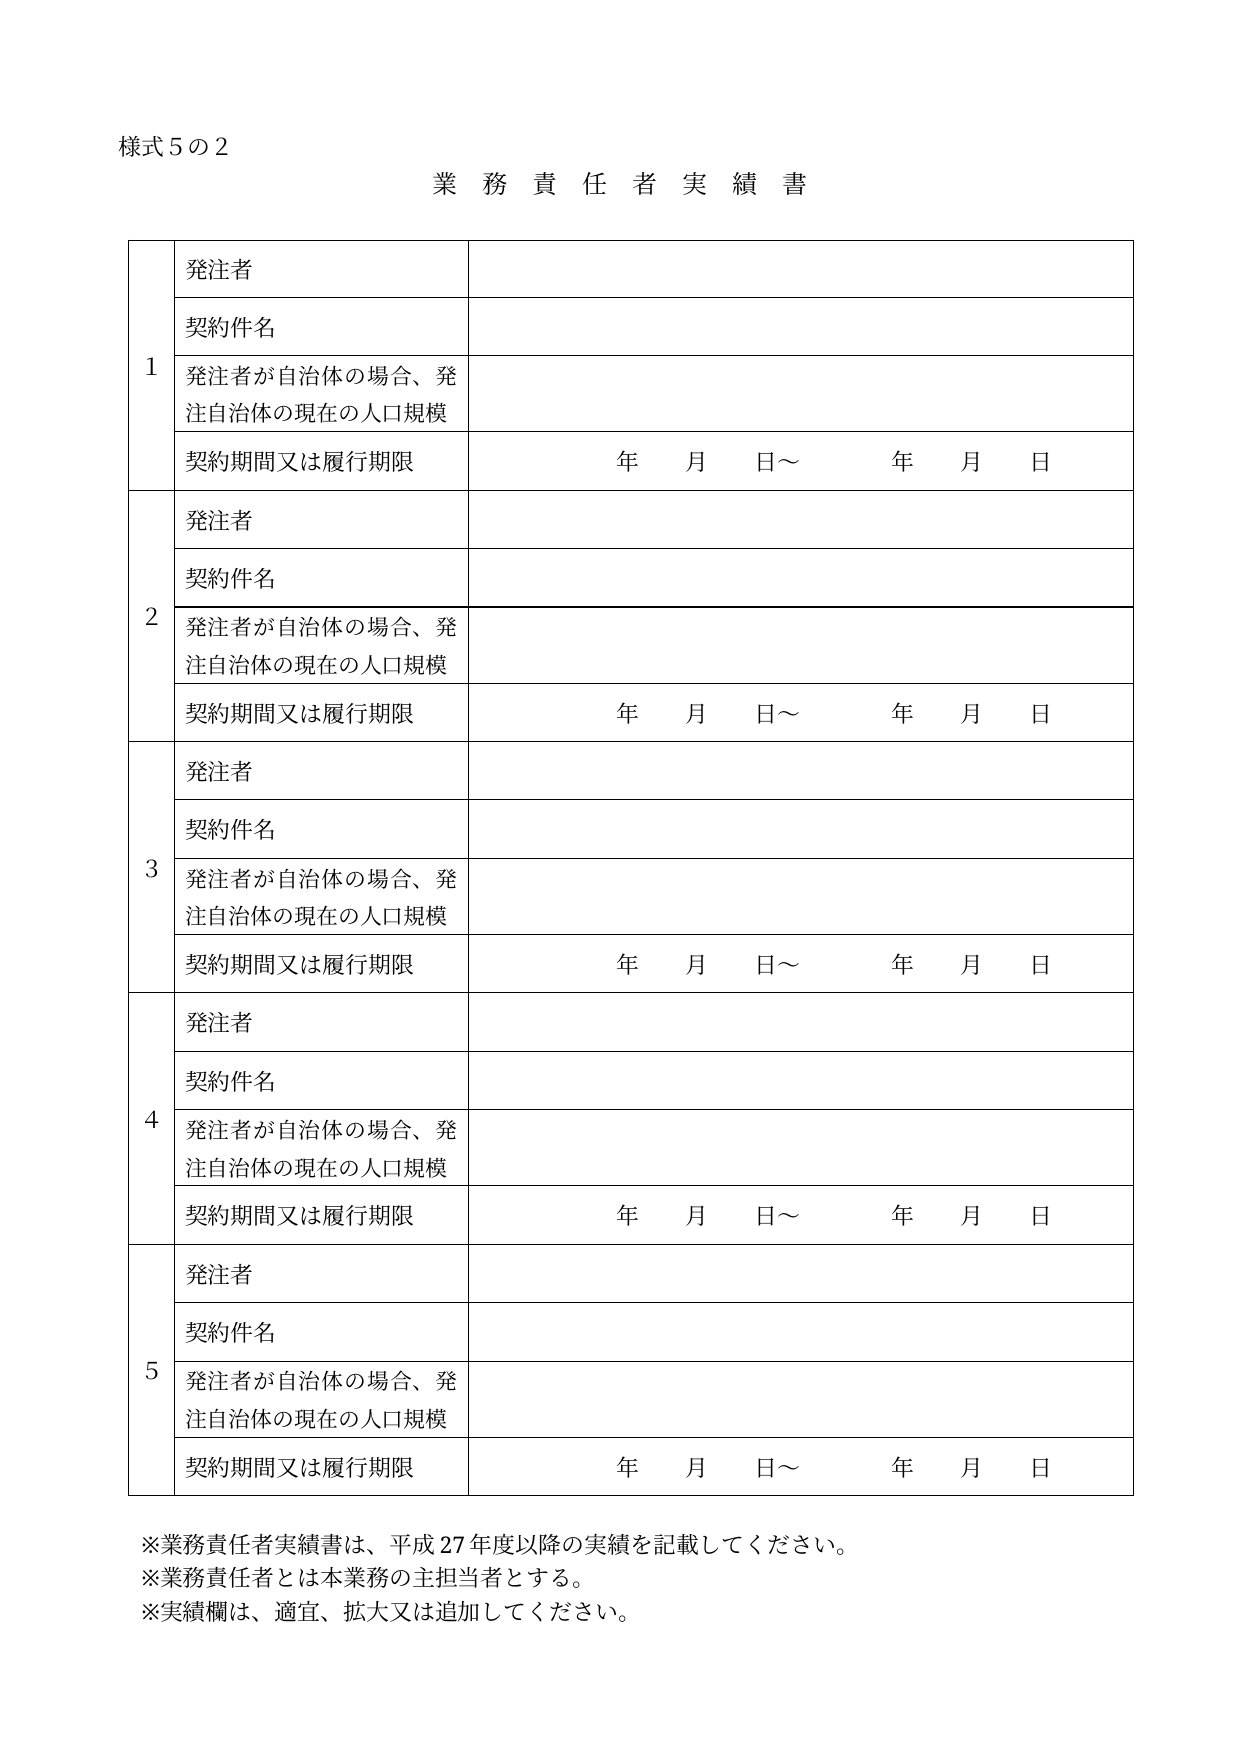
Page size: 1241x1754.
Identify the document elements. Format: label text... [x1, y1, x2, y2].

table_cell [469, 298, 1133, 355]
text 様式５の２ [118, 127, 1122, 164]
table_header [469, 241, 1133, 297]
table_cell [469, 491, 1133, 548]
table_cell 契約期間又は履行期限 [175, 1438, 468, 1495]
table_cell [469, 800, 1133, 858]
table_cell [469, 608, 1133, 682]
table_cell [469, 1303, 1133, 1361]
text ※実績欄は、適宜、拡大又は追加してください。 [118, 1593, 1122, 1627]
table_cell 契約期間又は履行期限 [175, 684, 468, 741]
table_cell 発注者が自治体の場合、発注自治体の現在の人口規模 [175, 356, 468, 431]
table_cell 発注者が自治体の場合、発注自治体の現在の人口規模 [175, 859, 468, 934]
table_cell 発注者 [175, 742, 468, 799]
table_cell ３ [129, 742, 174, 992]
table_cell 発注者 [175, 1245, 468, 1302]
table_header 発注者 [175, 241, 468, 297]
table_cell 発注者が自治体の場合、発注自治体の現在の人口規模 [175, 608, 468, 682]
text ※業務責任者実績書は、平成27年度以降の実績を記載してください。 [118, 1527, 1122, 1560]
table_cell 契約期間又は履行期限 [175, 432, 468, 489]
table_cell 契約件名 [175, 1303, 468, 1361]
table_cell [469, 742, 1133, 799]
table_cell [469, 1362, 1133, 1437]
table_cell ５ [129, 1245, 174, 1495]
text ※業務責任者とは本業務の主担当者とする。 [118, 1560, 1122, 1593]
text 業 務 責 任 者 実 績 書 [118, 164, 1122, 202]
table_cell 契約期間又は履行期限 [175, 935, 468, 992]
table_cell 契約期間又は履行期限 [175, 1186, 468, 1244]
table_cell 発注者 [175, 993, 468, 1051]
table_cell [469, 549, 1133, 606]
table_cell 年 月 日～ 年 月 日 [469, 684, 1133, 741]
table_cell [469, 859, 1133, 934]
table_cell 契約件名 [175, 298, 468, 355]
table_cell ２ [129, 491, 174, 741]
table_cell 発注者が自治体の場合、発注自治体の現在の人口規模 [175, 1362, 468, 1437]
table_cell 年 月 日～ 年 月 日 [469, 1438, 1133, 1495]
table_cell 発注者 [175, 491, 468, 548]
table_header １ [129, 241, 174, 489]
table_cell [469, 1245, 1133, 1302]
table_cell [469, 993, 1133, 1051]
table_cell 契約件名 [175, 549, 468, 606]
table_cell 契約件名 [175, 1052, 468, 1109]
table_cell 年 月 日～ 年 月 日 [469, 432, 1133, 489]
table_cell ４ [129, 993, 174, 1244]
table_cell [469, 1110, 1133, 1185]
table_cell 契約件名 [175, 800, 468, 858]
table_cell [469, 356, 1133, 431]
table_cell 年 月 日～ 年 月 日 [469, 1186, 1133, 1244]
table_cell [469, 1052, 1133, 1109]
table_cell 発注者が自治体の場合、発注自治体の現在の人口規模 [175, 1110, 468, 1185]
table_cell 年 月 日～ 年 月 日 [469, 935, 1133, 992]
